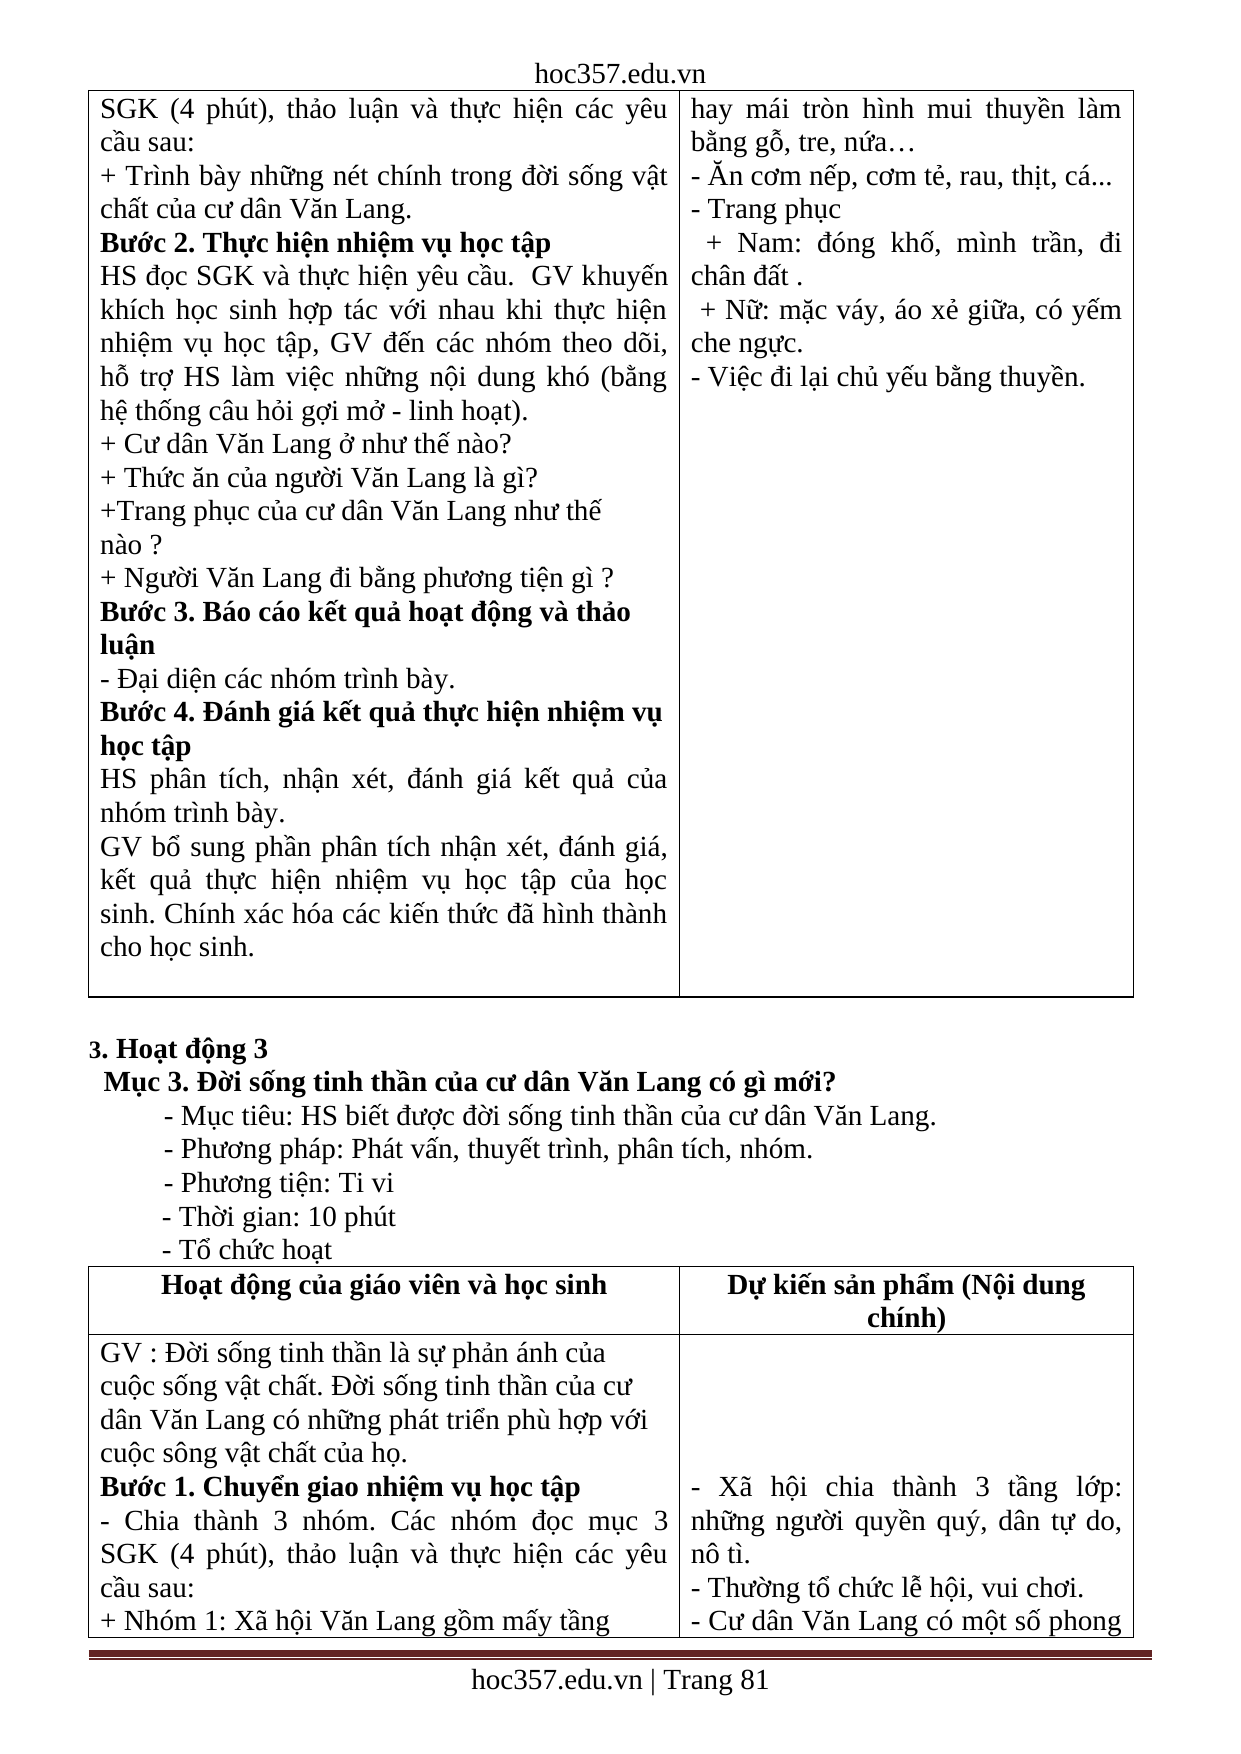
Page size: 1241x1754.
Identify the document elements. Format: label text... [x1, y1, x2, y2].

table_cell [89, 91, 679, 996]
text - Phương tiện: Ti vi [89, 1165, 1152, 1199]
text - Mục tiêu: HS biết được đời sống tinh thần của cư dân Văn Lang. [89, 1098, 1152, 1132]
text 3. Hoạt động 3 [89, 1031, 1152, 1064]
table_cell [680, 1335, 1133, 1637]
text - Tổ chức hoạt [89, 1232, 1152, 1266]
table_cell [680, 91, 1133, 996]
text Mục 3. Đời sống tinh thần của cư dân Văn Lang có gì mới? [89, 1064, 1152, 1098]
text - Phương pháp: Phát vấn, thuyết trình, phân tích, nhóm. [89, 1132, 1152, 1165]
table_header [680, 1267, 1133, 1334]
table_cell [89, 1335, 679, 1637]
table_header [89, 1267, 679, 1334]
text - Thời gian: 10 phút [89, 1199, 1152, 1232]
